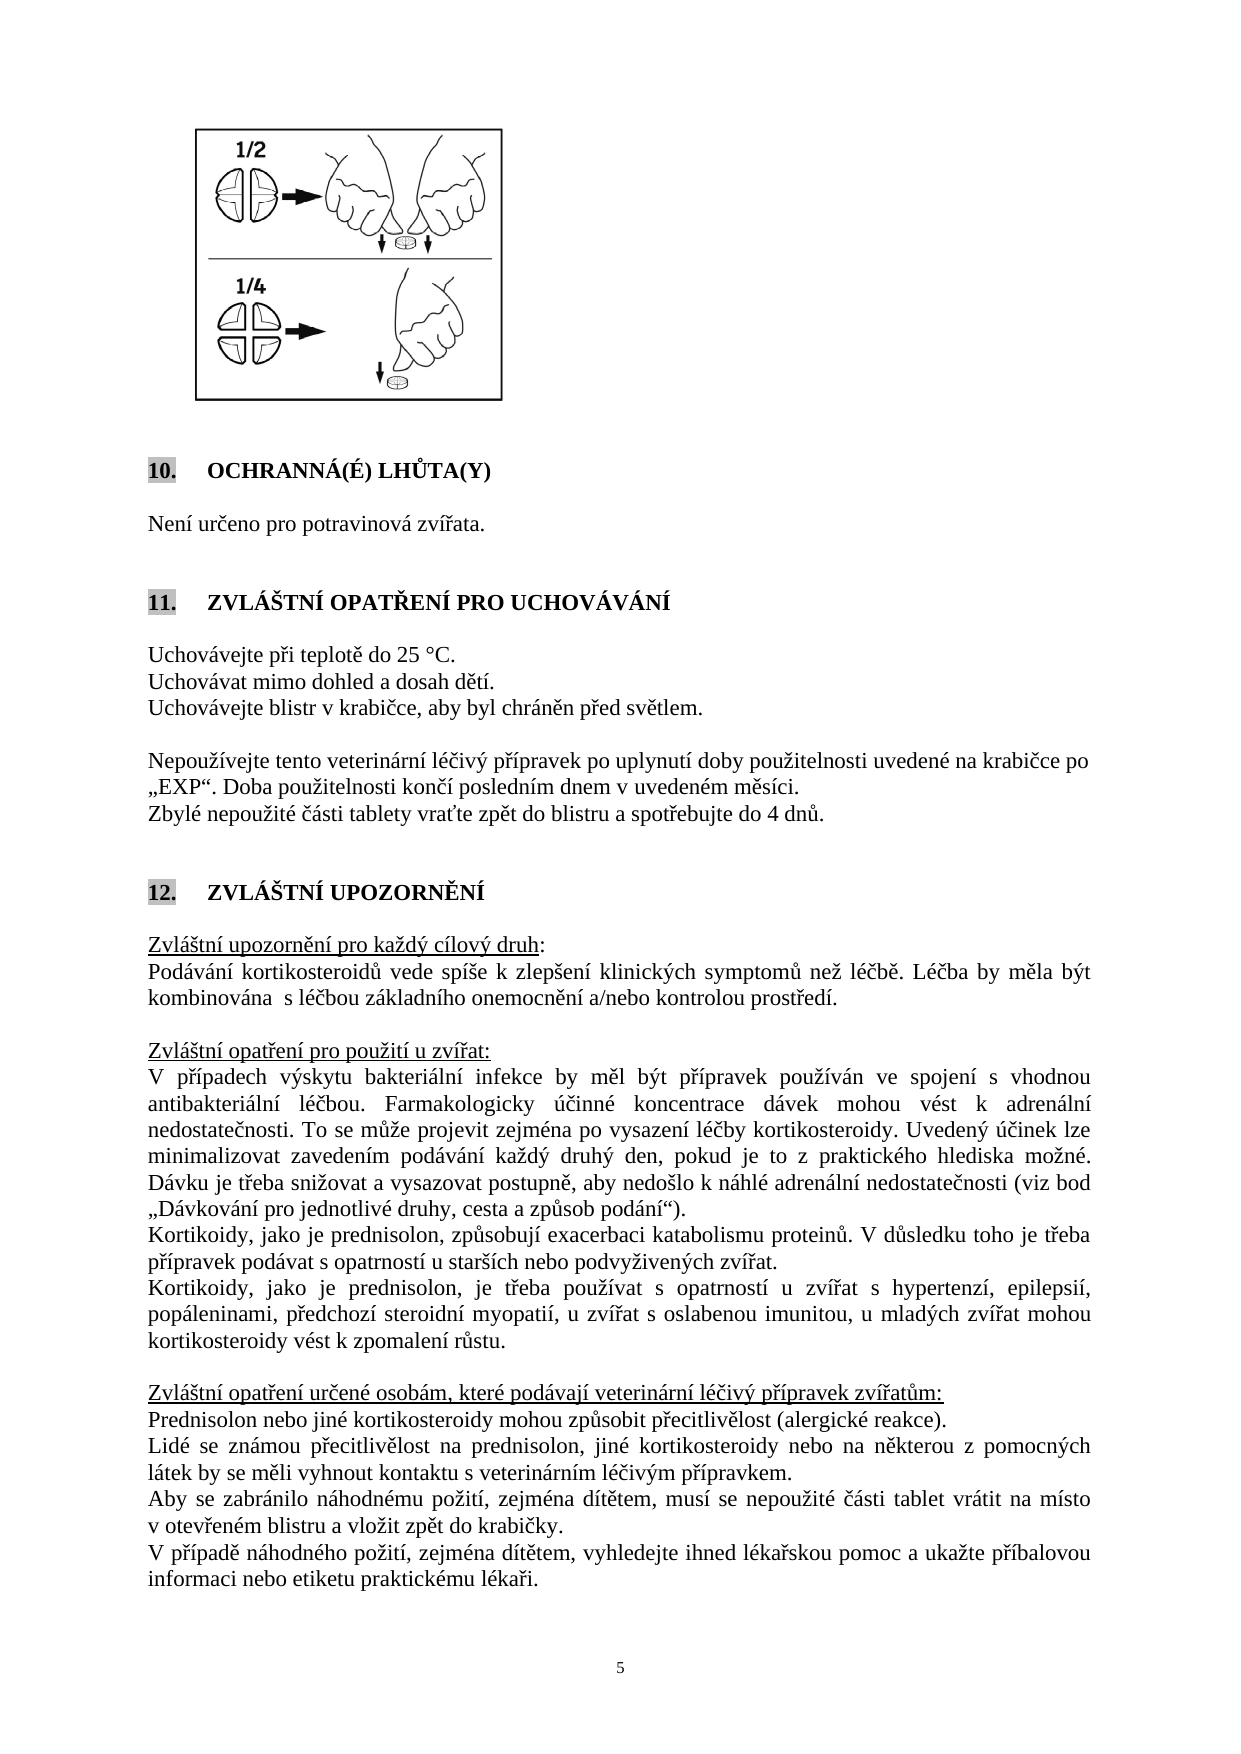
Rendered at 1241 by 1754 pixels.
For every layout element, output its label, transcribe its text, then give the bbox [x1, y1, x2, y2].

list Uchovávat mimo dohled a dosah dětí. [148, 668, 1092, 694]
list Nepoužívejte tento veterinární léčivý přípravek po uplynutí doby použitelnosti uvedené na krabičce po „EXP“. Doba použitelnosti končí posledním dnem v uvedeném měsíci. [148, 747, 1092, 800]
text Kortikoidy, jako je prednisolon, je třeba používat s opatrností u zvířat s hypertenzí, epilepsií, popáleninami, předchozí steroidní myopatií, u zvířat s oslabenou imunitou, u mladých zvířat mohou kortikosteroidy vést k zpomalení růstu. [148, 1274, 1092, 1353]
text Podávání kortikosteroidů vede spíše k zlepšení klinických symptomů než léčbě. Léčba by měla být kombinována s léčbou základního onemocnění a/nebo kontrolou prostředí. [148, 958, 1092, 1011]
text Aby se zabránilo náhodnému požití, zejména dítětem, musí se nepoužité části tablet vrátit na místo v otevřeném blistru a vložit zpět do krabičky. [148, 1485, 1092, 1539]
text V případech výskytu bakteriální infekce by měl být přípravek používán ve spojení s vhodnou antibakteriální léčbou. Farmakologicky účinné koncentrace dávek mohou vést k adrenální nedostatečnosti. To se může projevit zejména po vysazení léčby kortikosteroidy. Uvedený účinek lze minimalizovat zavedením podávání každý druhý den, pokud je to z praktického hlediska možné. Dávku je třeba snižovat a vysazovat postupně, aby nedošlo k náhlé adrenální nedostatečnosti (viz bod „Dávkování pro jednotlivé druhy, cesta a způsob podání“). [148, 1063, 1092, 1221]
text V případě náhodného požití, zejména dítětem, vyhledejte ihned lékařskou pomoc a ukažte příbalovou informaci nebo etiketu praktickému lékaři. [148, 1539, 1092, 1592]
text Zvláštní upozornění pro každý cílový druh: [148, 931, 1092, 958]
text Není určeno pro potravinová zvířata. [148, 510, 1092, 536]
text Prednisolon nebo jiné kortikosteroidy mohou způsobit přecitlivělost (alergické reakce). [148, 1406, 1092, 1432]
text Lidé se známou přecitlivělost na prednisolon, jiné kortikosteroidy nebo na některou z pomocných látek by se měli vyhnout kontaktu s veterinárním léčivým přípravkem. [148, 1432, 1092, 1485]
text Zvláštní opatření určené osobám, které podávají veterinární léčivý přípravek zvířatům: [148, 1379, 1092, 1406]
text Uchovávejte blistr v krabičce, aby byl chráněn před světlem. [148, 694, 1092, 721]
text 10. OCHRANNÁ(É) LHŮTA(Y) [176, 457, 1092, 483]
text Zvláštní opatření pro použití u zvířat: [148, 1037, 1092, 1063]
text 11. ZVLÁŠTNÍ OPATŘENÍ PRO UCHOVÁVÁNÍ [176, 589, 1092, 615]
text Kortikoidy, jako je prednisolon, způsobují exacerbaci katabolismu proteinů. V důsledku toho je třeba přípravek podávat s opatrností u starších nebo podvyživených zvířat. [148, 1221, 1092, 1274]
text 12. ZVLÁŠTNÍ UPOZORNĚNÍ [176, 879, 1092, 905]
list Uchovávejte při teplotě do 25 °C. [148, 642, 1092, 668]
list Zbylé nepoužité části tablety vraťte zpět do blistru a spotřebujte do 4 dnů. [148, 800, 1092, 826]
